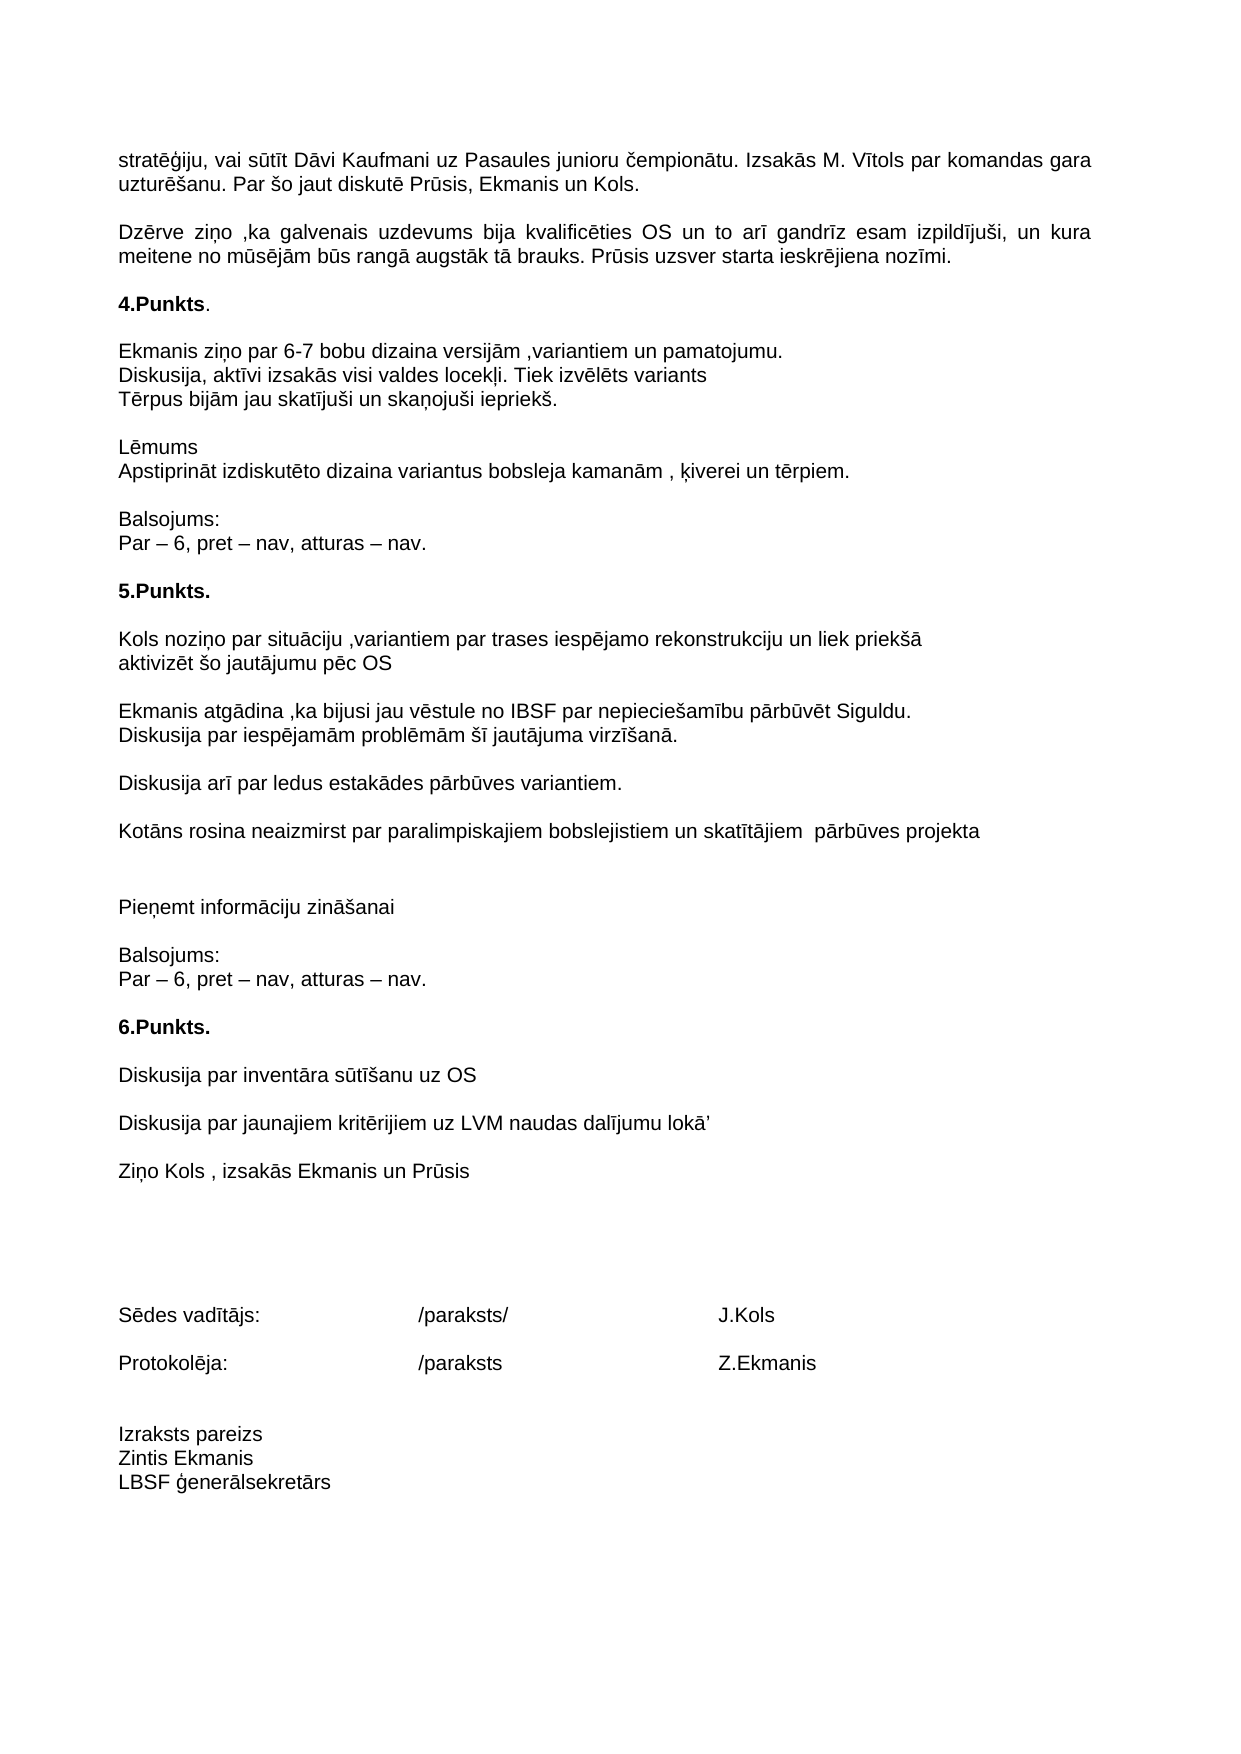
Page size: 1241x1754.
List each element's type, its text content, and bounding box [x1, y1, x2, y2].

text Zintis Ekmanis [118, 1446, 1092, 1470]
text Kols noziņo par situāciju ,variantiem par trases iespējamo rekonstrukciju un liek priekšā [118, 627, 1092, 651]
text Par – 6, pret – nav, atturas – nav. [118, 531, 1092, 555]
text Ekmanis atgādina ,ka bijusi jau vēstule no IBSF par nepieciešamību pārbūvēt Siguldu. [118, 699, 1092, 723]
text Lēmums [118, 435, 1092, 459]
text Par – 6, pret – nav, atturas – nav. [118, 967, 1092, 991]
text Ziņo Kols , izsakās Ekmanis un Prūsis [118, 1159, 1092, 1183]
text Diskusija arī par ledus estakādes pārbūves variantiem. [118, 771, 1092, 794]
text 4.Punkts. [118, 291, 1092, 315]
text Protokolēja: /paraksts Z.Ekmanis [118, 1350, 1092, 1374]
text Balsojums: [118, 507, 1092, 531]
text Kotāns rosina neaizmirst par paralimpiskajiem bobslejistiem un skatītājiem pārbūves projekta [118, 818, 1092, 842]
text Pieņemt informāciju zināšanai [118, 895, 1092, 919]
text Tērpus bijām jau skatījuši un skaņojuši iepriekš. [118, 387, 1092, 411]
text Ekmanis ziņo par 6-7 bobu dizaina versijām ,variantiem un pamatojumu. [118, 339, 1092, 363]
text Diskusija, aktīvi izsakās visi valdes locekļi. Tiek izvēlēts variants [118, 363, 1092, 387]
text Diskusija par inventāra sūtīšanu uz OS [118, 1063, 1092, 1087]
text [118, 148, 1092, 196]
text aktivizēt šo jautājumu pēc OS [118, 651, 1092, 675]
text 6.Punkts. [118, 1015, 1092, 1039]
text Izraksts pareizs [118, 1422, 1092, 1446]
text Diskusija par iespējamām problēmām šī jautājuma virzīšanā. [118, 723, 1092, 747]
text Dzērve ziņo ,ka galvenais uzdevums bija kvalificēties OS un to arī gandrīz esam izpildījuši, un kura meitene no mūsējām būs rangā augstāk tā brauks. Prūsis uzsver starta ieskrējiena nozīmi. [118, 219, 1092, 267]
text Balsojums: [118, 943, 1092, 967]
text 5.Punkts. [118, 579, 1092, 603]
text LBSF ģenerālsekretārs [118, 1470, 1092, 1494]
text Sēdes vadītājs: /paraksts/ J.Kols [118, 1302, 1092, 1326]
text Diskusija par jaunajiem kritērijiem uz LVM naudas dalījumu lokā’ [118, 1111, 1092, 1135]
text Apstiprināt izdiskutēto dizaina variantus bobsleja kamanām , ķiverei un tērpiem. [118, 459, 1092, 483]
